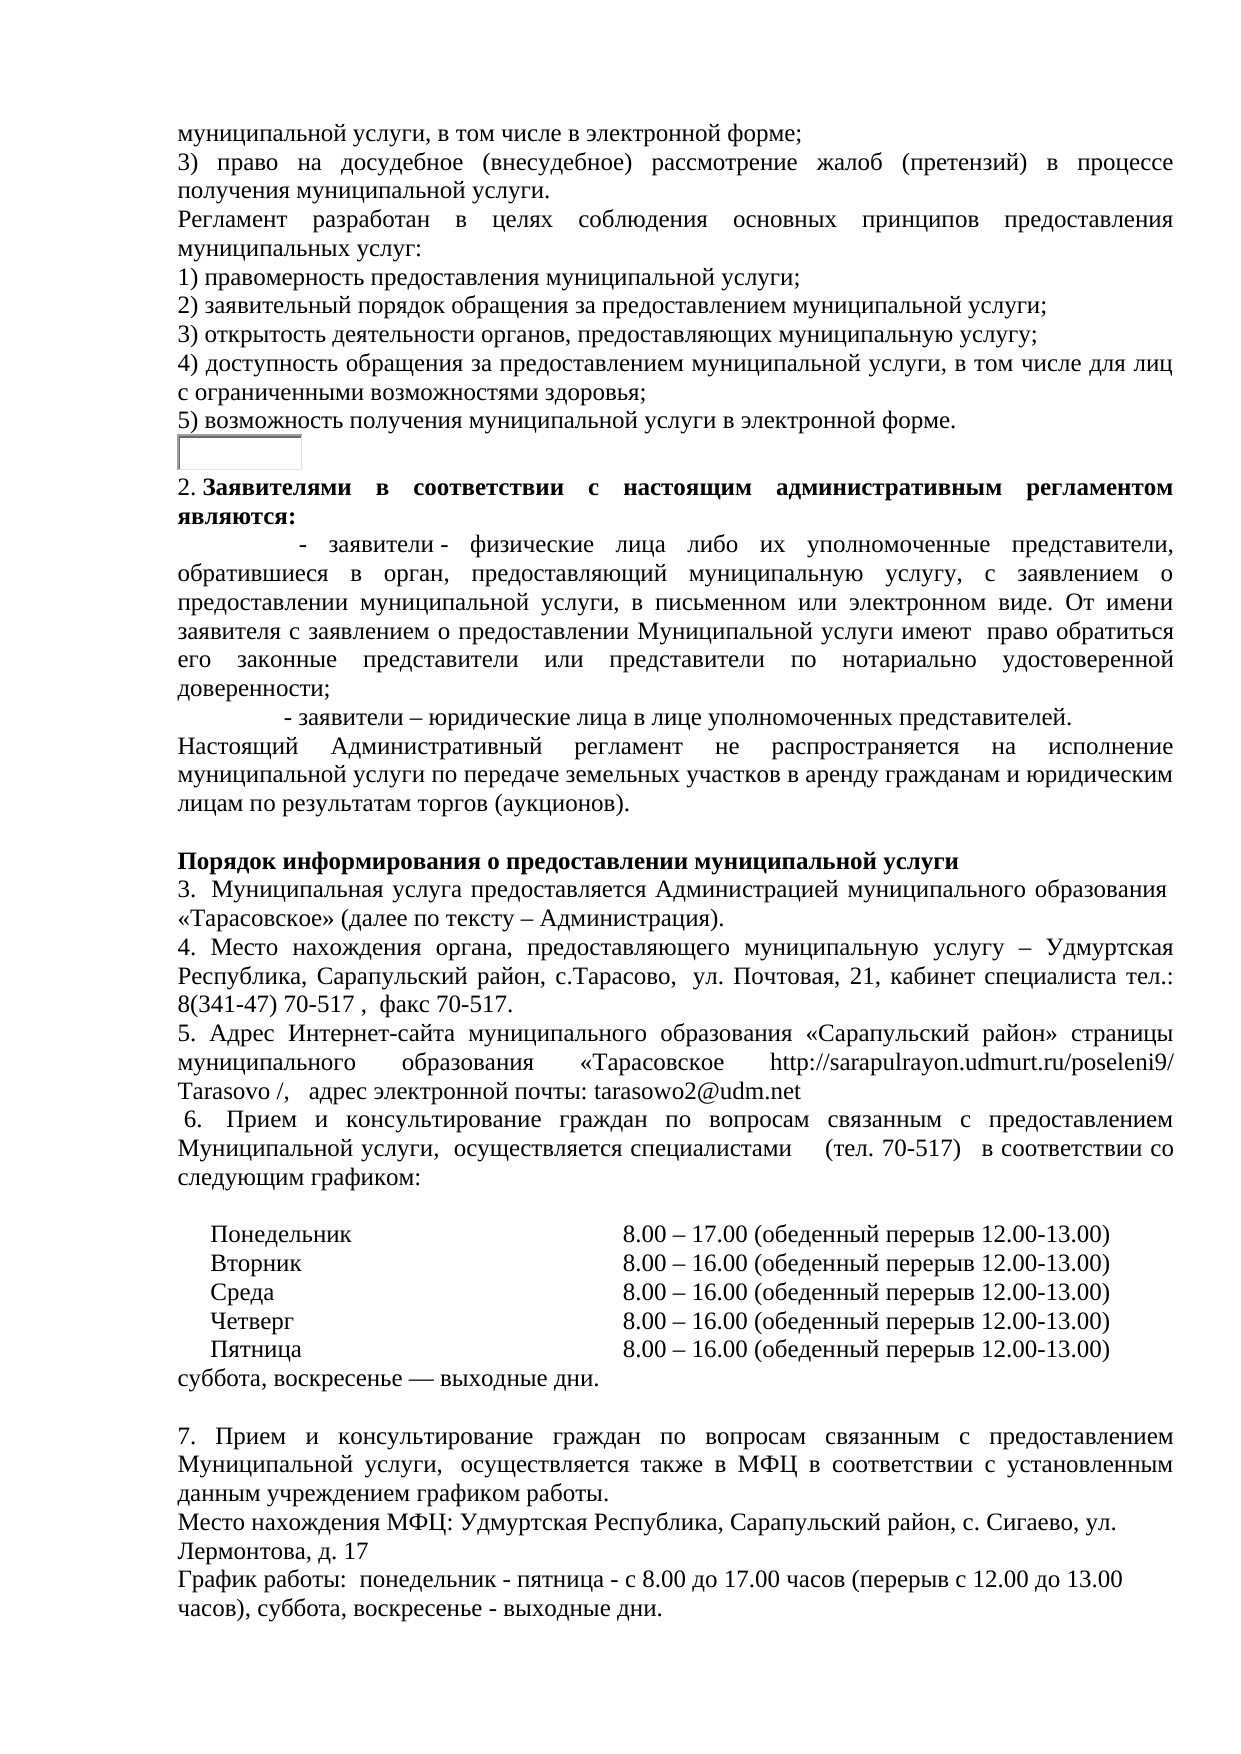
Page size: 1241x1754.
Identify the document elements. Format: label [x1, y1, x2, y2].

table_header [177, 118, 1174, 434]
table_cell [177, 435, 1174, 1622]
